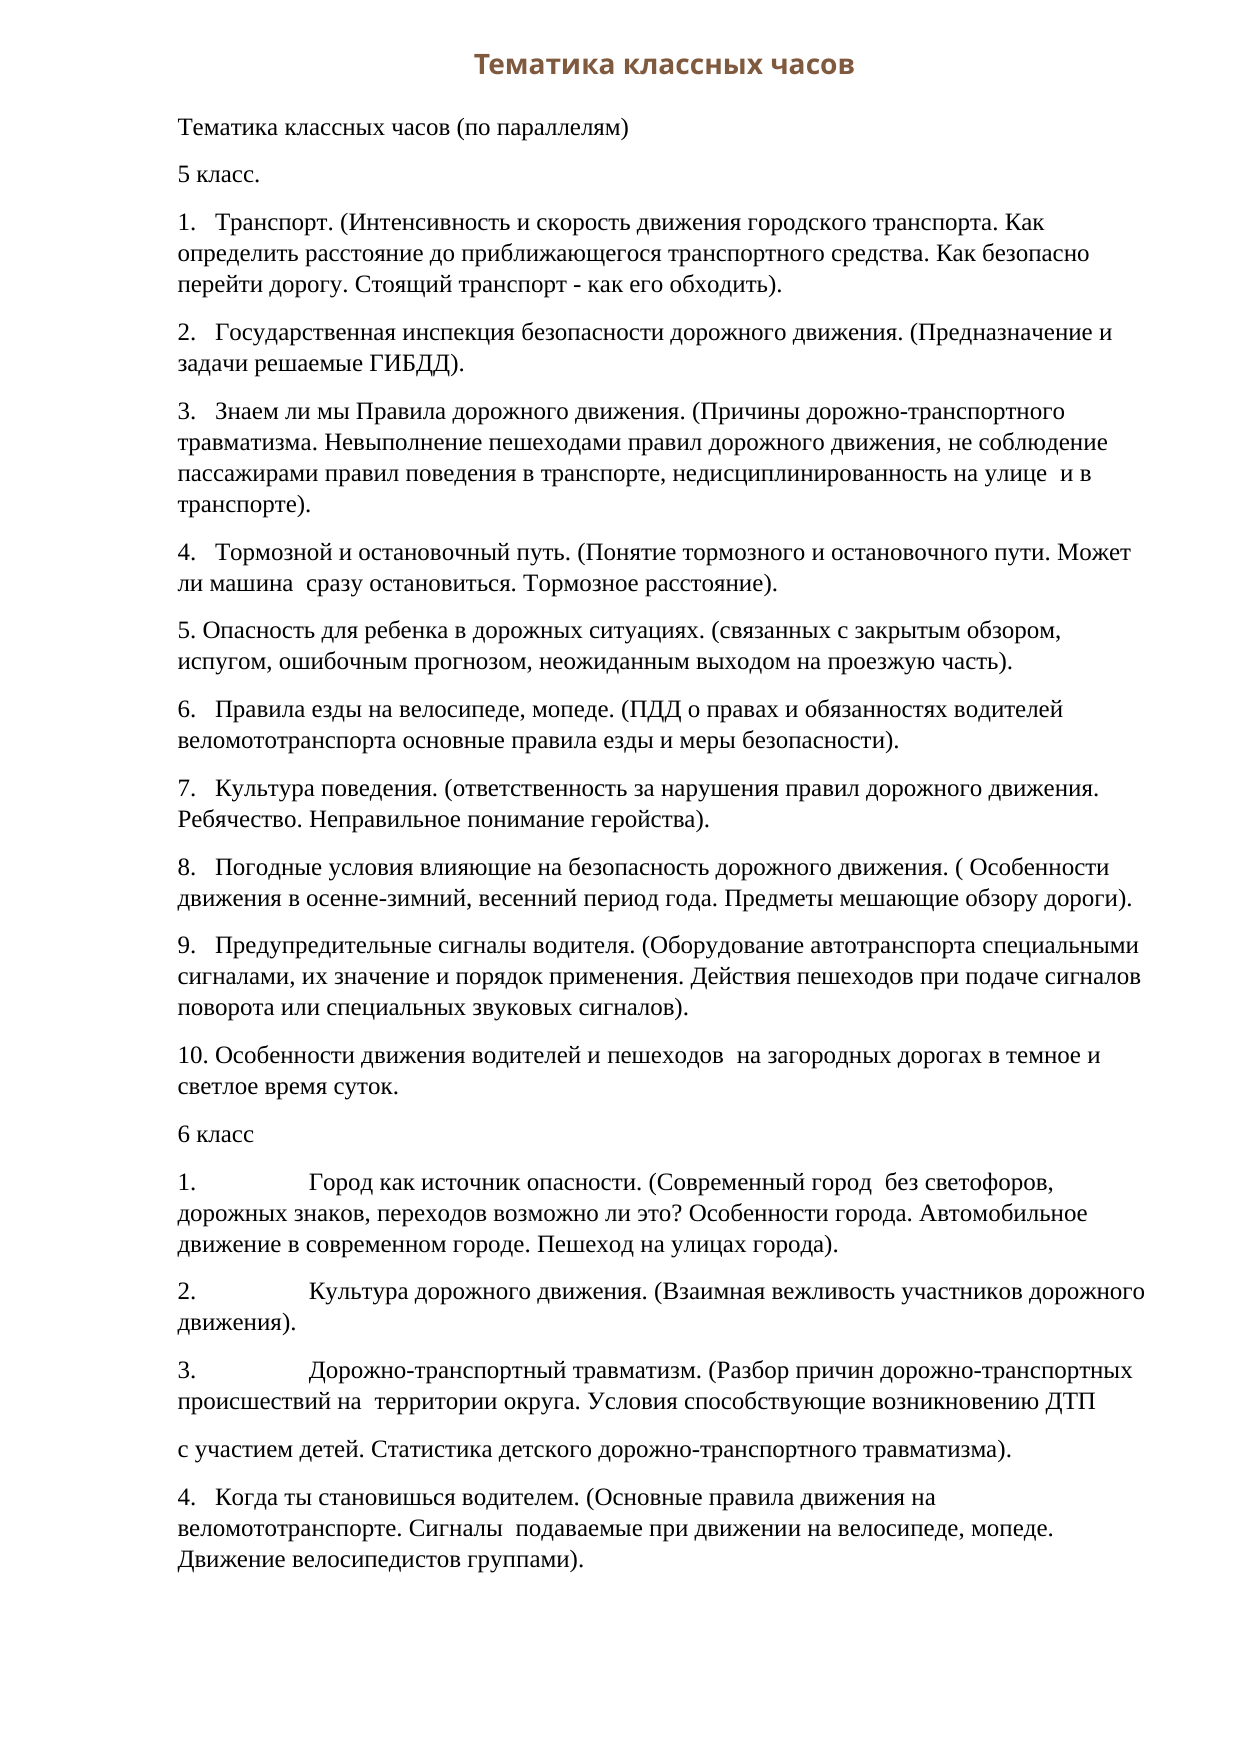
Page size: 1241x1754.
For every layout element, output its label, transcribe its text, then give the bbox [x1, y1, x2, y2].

text 6 класс [177, 1119, 1152, 1148]
text 8. Погодные условия влияющие на безопасность дорожного движения. ( Особенности движения в осенне-зимний, весенний период года. Предметы мешающие обзору дороги). [177, 852, 1152, 911]
text 3. Знаем ли мы Правила дорожного движения. (Причины дорожно-транспортного травматизма. Невыполнение пешеходами правил дорожного движения, не соблюдение пассажирами правил поведения в транспорте, недисциплинированность на улице и в транспорте). [177, 396, 1152, 518]
text Тематика классных часов (по параллелям) [177, 112, 1152, 141]
text 1. Транспорт. (Интенсивность и скорость движения городского транспорта. Как определить расстояние до приближающегося транспортного средства. Как безопасно перейти дорогу. Стоящий транспорт - как его обходить). [177, 207, 1152, 298]
text 2. Государственная инспекция безопасности дорожного движения. (Предназначение и задачи решаемые ГИБДД). [177, 317, 1152, 377]
text 5 класс. [177, 159, 1152, 188]
text с участием детей. Статистика детского дорожно-транспортного травматизма). [177, 1434, 1152, 1463]
text 4. Когда ты становишься водителем. (Основные правила движения на веломототранспорте. Сигналы подаваемые при движении на велосипеде, мопеде. Движение велосипедистов группами). [177, 1482, 1152, 1572]
text 7. Культура поведения. (ответственность за нарушения правил дорожного движения. Ребячество. Неправильное понимание геройства). [177, 773, 1152, 833]
text 3. Дорожно-транспортный травматизм. (Разбор причин дорожно-транспортных происшествий на территории округа. Условия способствующие возникновению ДТП [177, 1355, 1152, 1415]
text 9. Предупредительные сигналы водителя. (Оборудование автотранспорта специальными сигналами, их значение и порядок применения. Действия пешеходов при подаче сигналов поворота или специальных звуковых сигналов). [177, 930, 1152, 1021]
text 4. Тормозной и остановочный путь. (Понятие тормозного и остановочного пути. Может ли машина сразу остановиться. Тормозное расстояние). [177, 537, 1152, 596]
text 1. Город как источник опасности. (Современный город без светофоров, дорожных знаков, переходов возможно ли это? Особенности города. Автомобильное движение в современном городе. Пешеход на улицах города). [177, 1167, 1152, 1257]
text 2. Культура дорожного движения. (Взаимная вежливость участников дорожного движения). [177, 1276, 1152, 1336]
text Тематика классных часов [177, 44, 1152, 83]
text 6. Правила езды на велосипеде, мопеде. (ПДД о правах и обязанностях водителей веломототранспорта основные правила езды и меры безопасности). [177, 694, 1152, 754]
text 5. Опасность для ребенка в дорожных ситуациях. (связанных с закрытым обзором, испугом, ошибочным прогнозом, неожиданным выходом на проезжую часть). [177, 615, 1152, 675]
text 10. Особенности движения водителей и пешеходов на загородных дорогах в темное и светлое время суток. [177, 1040, 1152, 1100]
